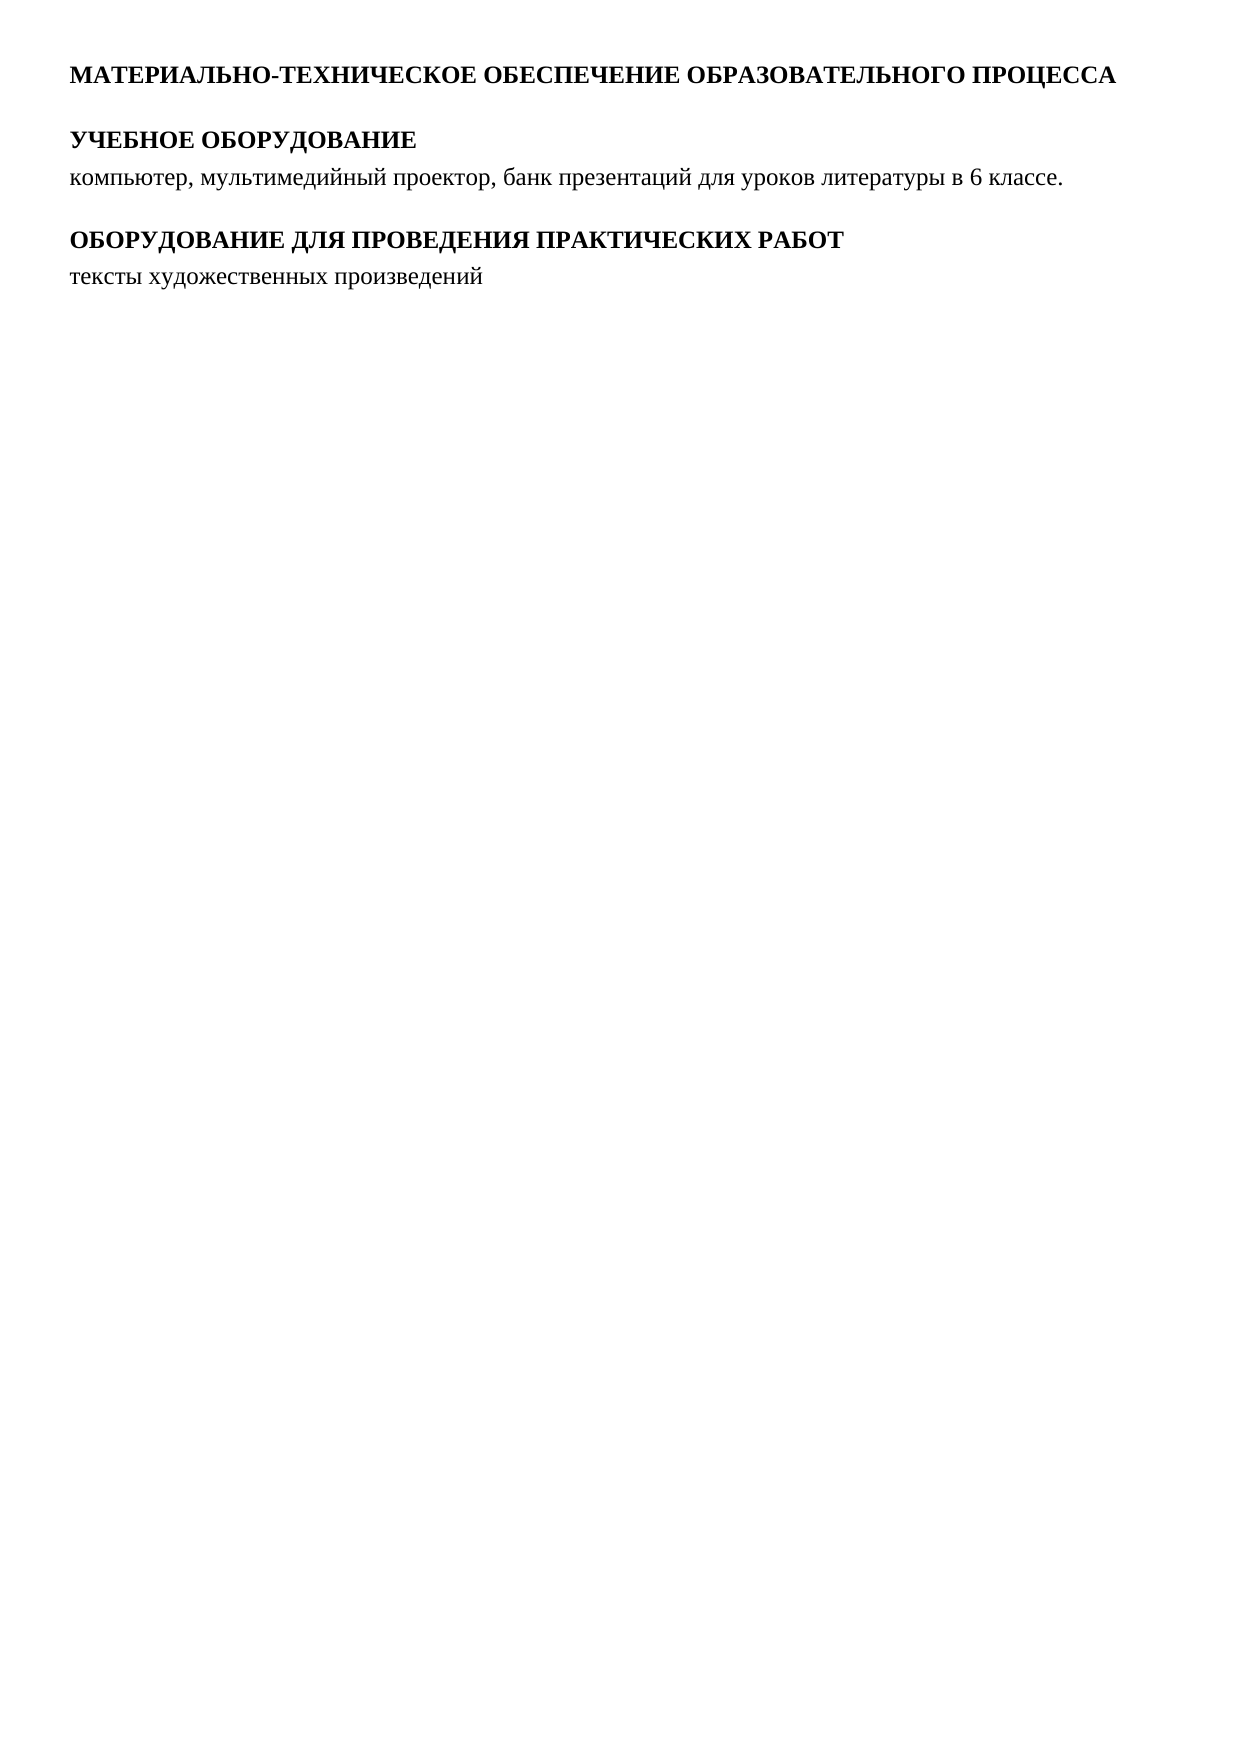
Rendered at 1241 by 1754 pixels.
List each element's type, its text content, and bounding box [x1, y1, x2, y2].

text МАТЕРИАЛЬНО-ТЕХНИЧЕСКОЕ ОБЕСПЕЧЕНИЕ ОБРАЗОВАТЕЛЬНОГО ПРОЦЕССА [69, 62, 1172, 89]
text ОБОРУДОВАНИЕ ДЛЯ ПРОВЕДЕНИЯ ПРАКТИЧЕСКИХ РАБОТ тексты художественных произведений [69, 225, 857, 290]
text УЧЕБНОЕ ОБОРУДОВАНИЕ компьютер, мультимедийный проектор, банк презентаций для уроков литературы в 6 классе. [69, 125, 1067, 190]
